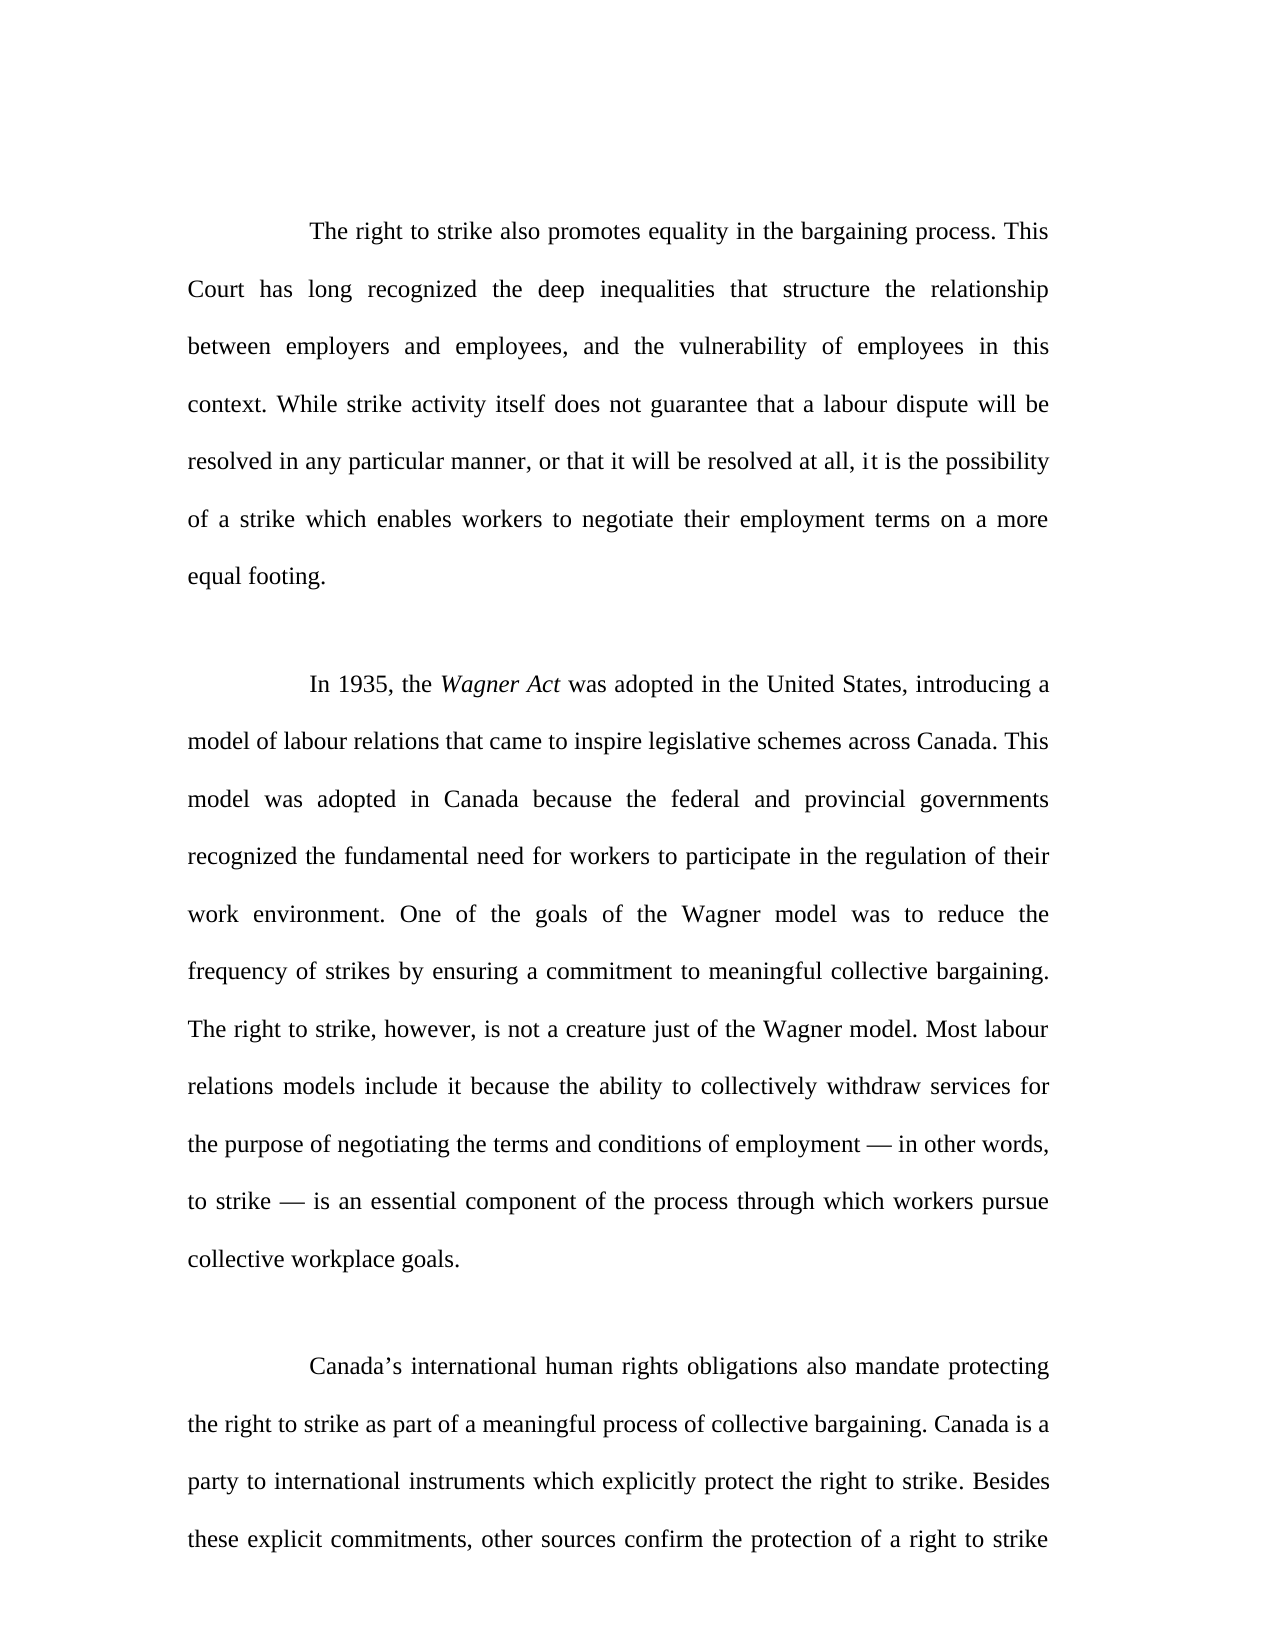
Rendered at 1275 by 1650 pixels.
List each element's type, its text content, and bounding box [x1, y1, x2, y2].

text The right to strike also promotes equality in the bargaining process. This Court has long recognized the deep inequalities that structure the relationship between employers and employees, and the vulnerability of employees in this context. While strike activity itself does not guarantee that a labour dispute will be resolved in any particular manner, or that it will be resolved at all, it is the possibility of a strike which enables workers to negotiate their employment terms on a more equal footing. [187, 216, 1050, 590]
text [187, 1351, 1050, 1553]
text In 1935, the Wagner Act was adopted in the United States, introducing a model of labour relations that came to inspire legislative schemes across Canada. This model was adopted in Canada because the federal and provincial governments recognized the fundamental need for workers to participate in the regulation of their work environment. One of the goals of the Wagner model was to reduce the frequency of strikes by ensuring a commitment to meaningful collective bargaining. The right to strike, however, is not a creature just of the Wagner model. Most labour relations models include it because the ability to collectively withdraw services for the purpose of negotiating the terms and conditions of employment — in other words, to strike — is an essential component of the process through which workers pursue collective workplace goals. [187, 669, 1050, 1273]
